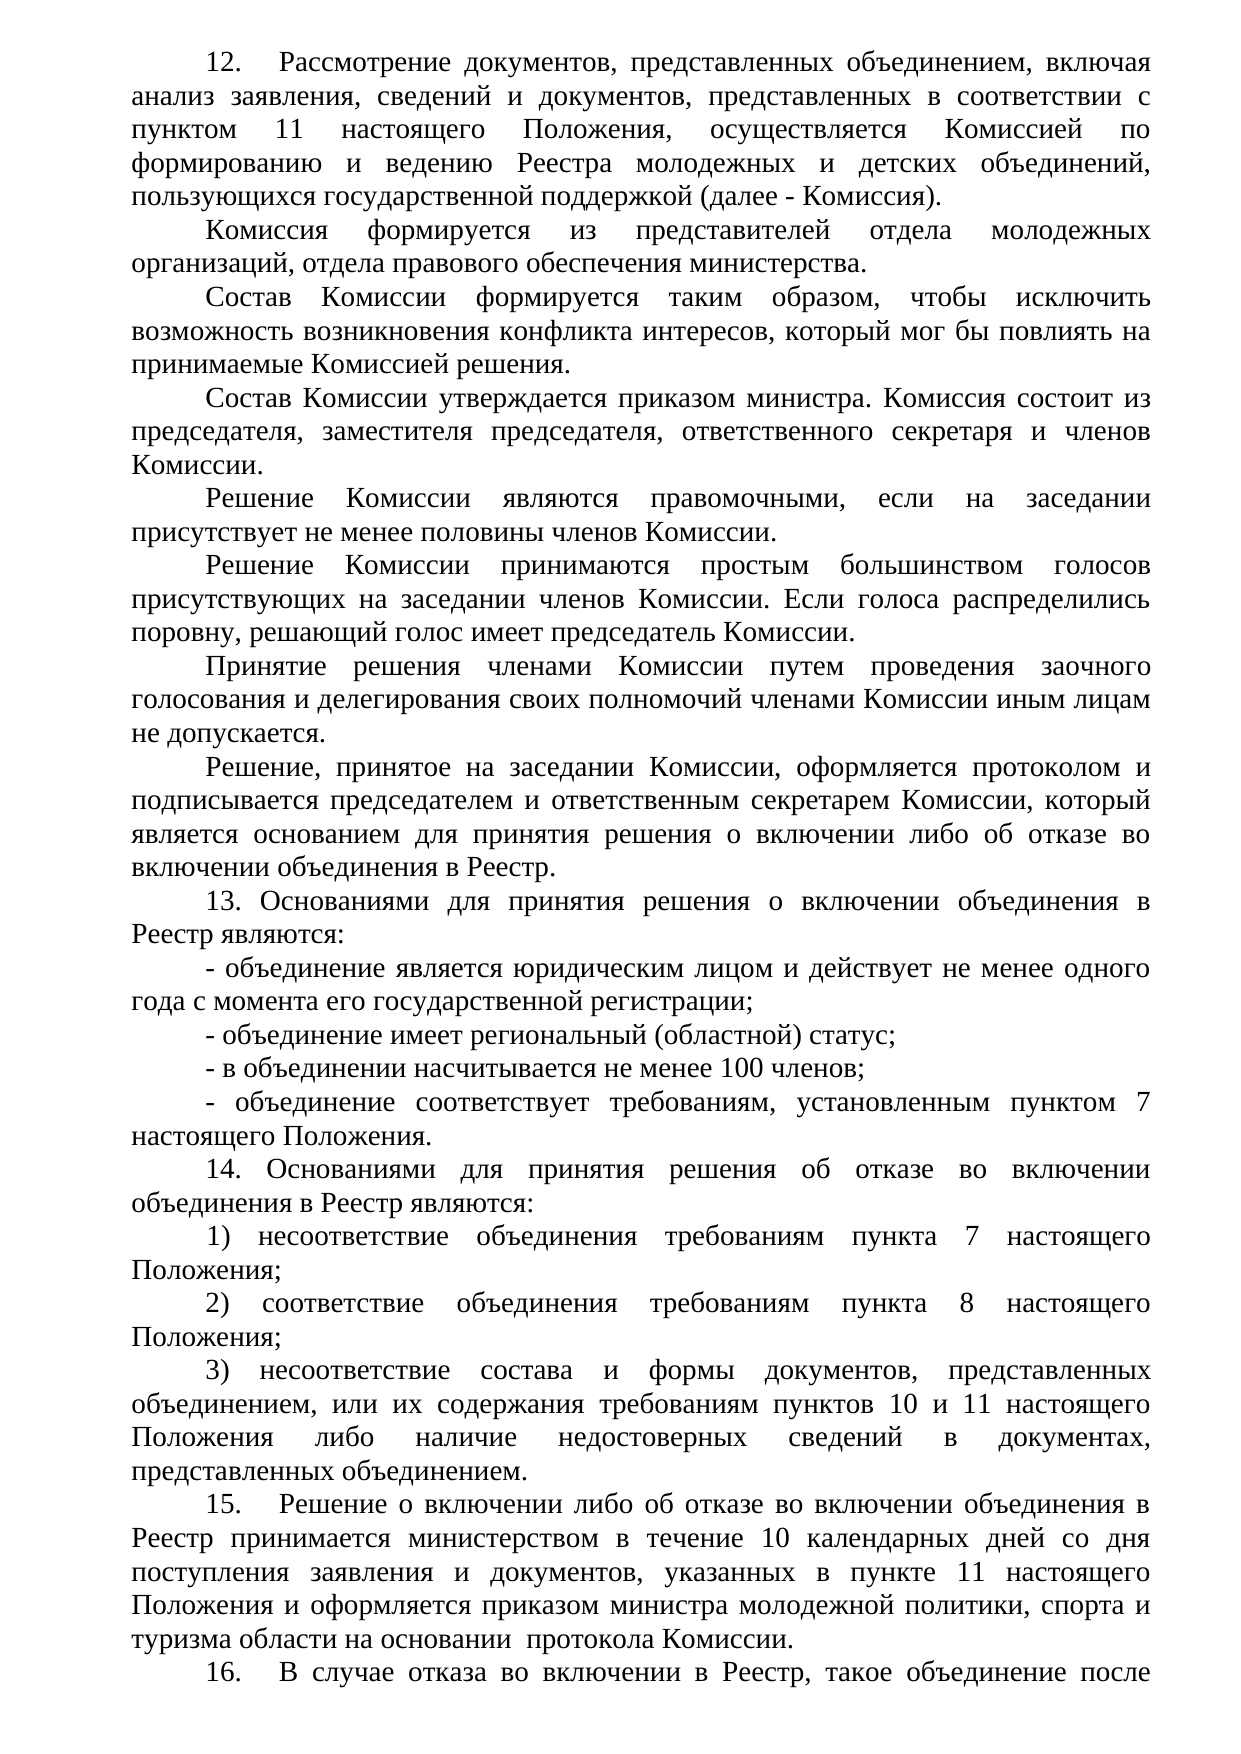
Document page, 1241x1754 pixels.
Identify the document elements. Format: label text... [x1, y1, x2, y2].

text Решение Комиссии являются правомочными, если на заседании присутствует не менее половины членов Комиссии. [131, 480, 1152, 547]
text 1) несоответствие объединения требованиям пункта 7 настоящего Положения; [131, 1218, 1152, 1285]
text Решение, принятое на заседании Комиссии, оформляется протоколом и подписывается председателем и ответственным секретарем Комиссии, который является основанием для принятия решения о включении либо об отказе во включении объединения в Реестр. [131, 749, 1152, 883]
list Рассмотрение документов, представленных объединением, включая анализ заявления, сведений и документов, представленных в соответствии с пунктом 11 настоящего Положения, осуществляется Комиссией по формированию и ведению Реестра молодежных и детских объединений, пользующихся государственной поддержкой (далее - Комиссия). [131, 44, 1152, 212]
text - объединение соответствует требованиям, установленным пунктом 7 настоящего Положения. [131, 1084, 1152, 1151]
text Состав Комиссии формируется таким образом, чтобы исключить возможность возникновения конфликта интересов, который мог бы повлиять на принимаемые Комиссией решения. [131, 279, 1152, 380]
text Комиссия формируется из представителей отдела молодежных организаций, отдела правового обеспечения министерства. [131, 212, 1152, 279]
text Принятие решения членами Комиссии путем проведения заочного голосования и делегирования своих полномочий членами Комиссии иным лицам не допускается. [131, 648, 1152, 749]
text 14. Основаниями для принятия решения об отказе во включении объединения в Реестр являются: [131, 1151, 1152, 1218]
text 3) несоответствие состава и формы документов, представленных объединением, или их содержания требованиям пунктов 10 и 11 настоящего Положения либо наличие недостоверных сведений в документах, представленных объединением. [131, 1352, 1152, 1487]
text - объединение является юридическим лицом и действует не менее одного года с момента его государственной регистрации; [131, 950, 1152, 1017]
text Решение Комиссии принимаются простым большинством голосов присутствующих на заседании членов Комиссии. Если голоса распределились поровну, решающий голос имеет председатель Комиссии. [131, 547, 1152, 648]
text 13. Основаниями для принятия решения о включении объединения в Реестр являются: [131, 883, 1152, 950]
list Решение о включении либо об отказе во включении объединения в Реестр принимается министерством в течение 10 календарных дней со дня поступления заявления и документов, указанных в пункте 11 настоящего Положения и оформляется приказом министра молодежной политики, спорта и туризма области на основании протокола Комиссии. [131, 1487, 1152, 1654]
text Состав Комиссии утверждается приказом министра. Комиссия состоит из председателя, заместителя председателя, ответственного секретаря и членов Комиссии. [131, 380, 1152, 480]
text - в объединении насчитывается не менее 100 членов; [131, 1051, 1152, 1084]
text 2) соответствие объединения требованиям пункта 8 настоящего Положения; [131, 1285, 1152, 1352]
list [131, 1654, 1152, 1688]
text - объединение имеет региональный (областной) статус; [131, 1017, 1152, 1051]
